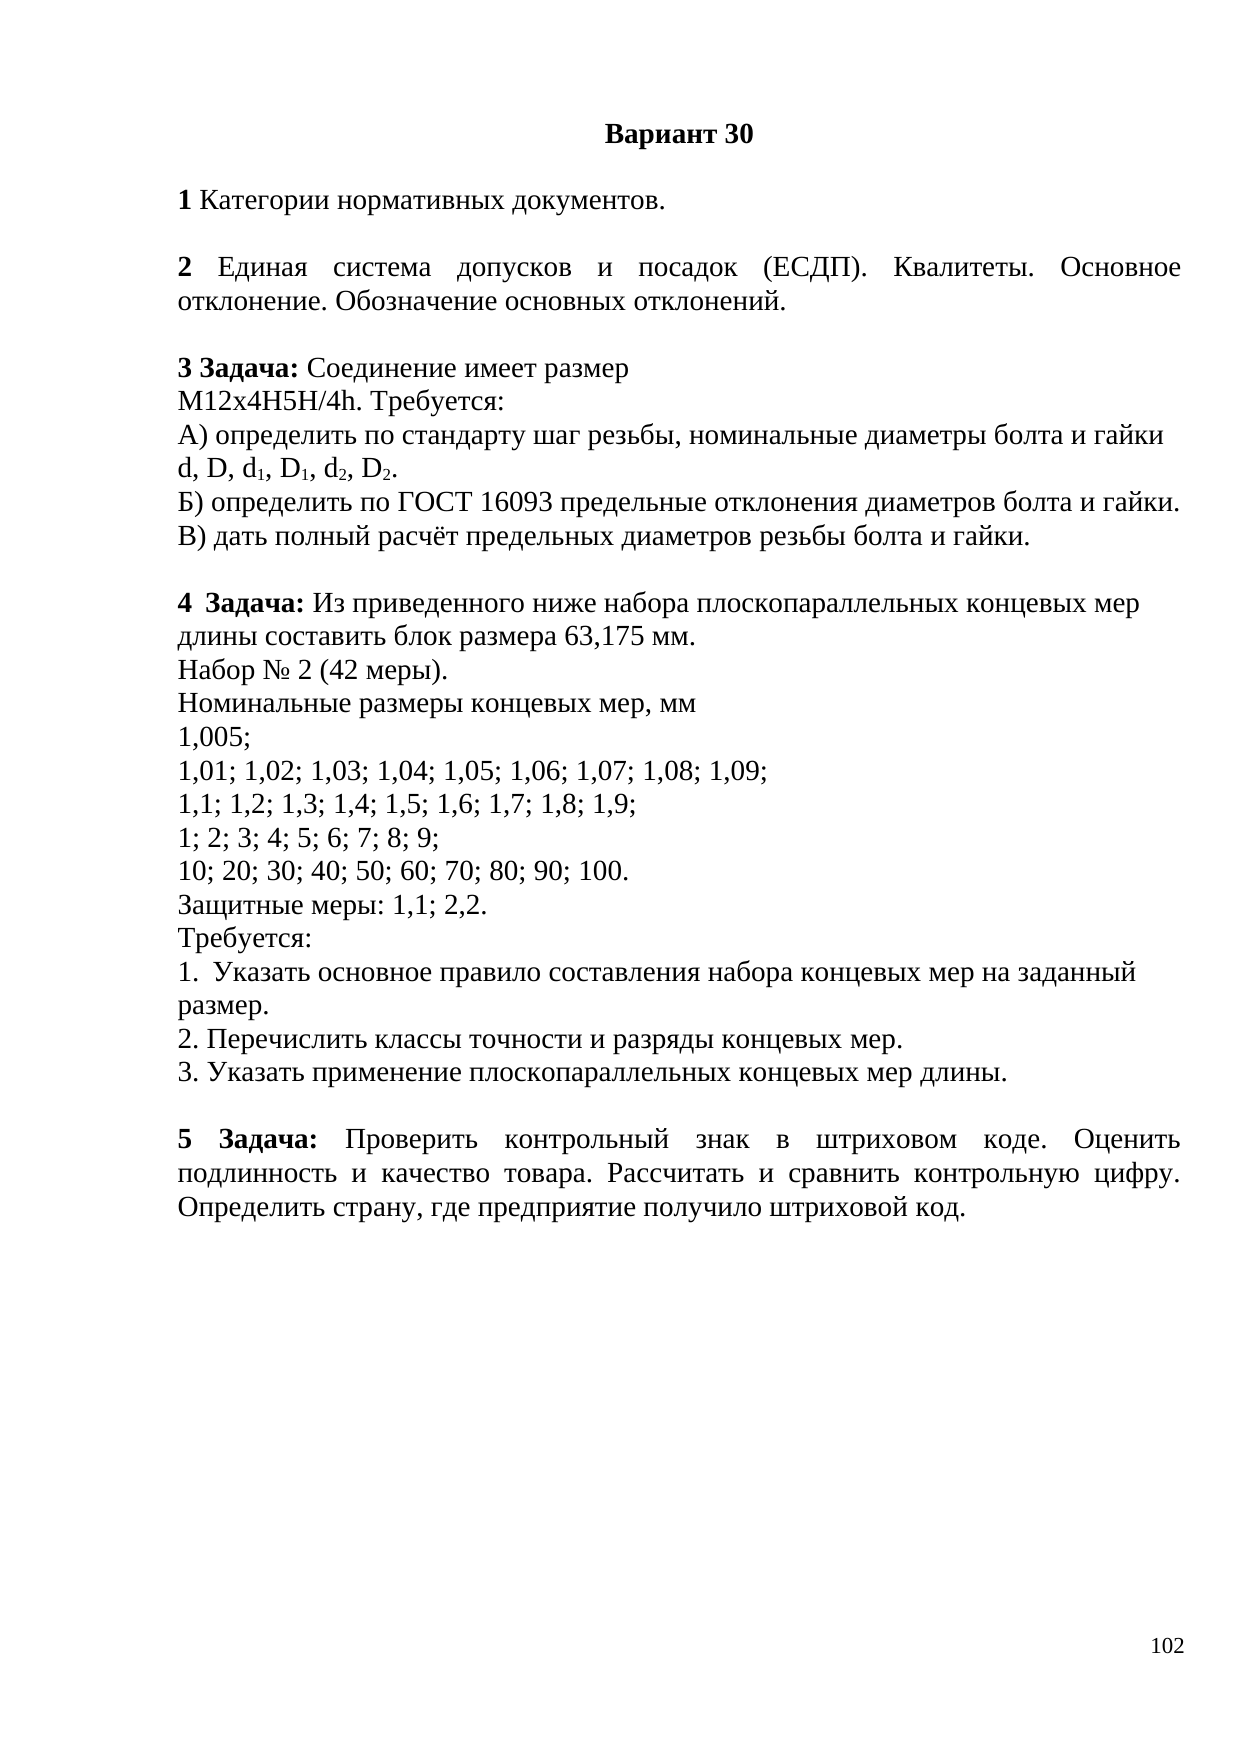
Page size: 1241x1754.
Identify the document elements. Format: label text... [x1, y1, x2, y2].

text Набор № 2 (42 меры). [177, 652, 1240, 685]
text А) определить по стандарту шаг резьбы, номинальные диаметры болта и гайки d, D, d1, D1, d2, D2. [177, 417, 1182, 484]
list Задача: Соединение имеет размер М12х4Н5Н/4h. Требуется: [177, 350, 822, 417]
list Единая система допусков и посадок (ЕСДП). Квалитеты. Основное отклонение. Обозначение основных отклонений. [177, 249, 1182, 316]
list Задача: Проверить контрольный знак в штриховом коде. Оценить подлинность и качество товара. Рассчитать и сравнить контрольную цифру. Определить страну, где предприятие получило штриховой код. [177, 1122, 1182, 1222]
list Перечислить классы точности и разряды концевых мер. [177, 1021, 1240, 1054]
text Б) определить по ГОСТ 16093 предельные отклонения диаметров болта и гайки. В) дать полный расчёт предельных диаметров резьбы болта и гайки. [177, 484, 1182, 551]
text Вариант 30 1 Категории нормативных документов. [177, 116, 756, 216]
text Номинальные размеры концевых мер, мм 1,005; [177, 685, 698, 752]
list Указать применение плоскопараллельных концевых мер длины. [177, 1054, 1240, 1088]
text 1,1; 1,2; 1,3; 1,4; 1,5; 1,6; 1,7; 1,8; 1,9; [177, 786, 1240, 820]
text 1,01; 1,02; 1,03; 1,04; 1,05; 1,06; 1,07; 1,08; 1,09; [177, 753, 1240, 786]
text 1; 2; 3; 4; 5; 6; 7; 8; 9; [177, 820, 1240, 853]
list Указать основное правило составления набора концевых мер на заданный размер. [177, 954, 1181, 1021]
list Задача: Из приведенного ниже набора плоскопараллельных концевых мер длины составить блок размера 63,175 мм. [177, 585, 1182, 652]
text Защитные меры: 1,1; 2,2. Требуется: [177, 887, 489, 954]
text 10; 20; 30; 40; 50; 60; 70; 80; 90; 100. [177, 853, 1240, 887]
